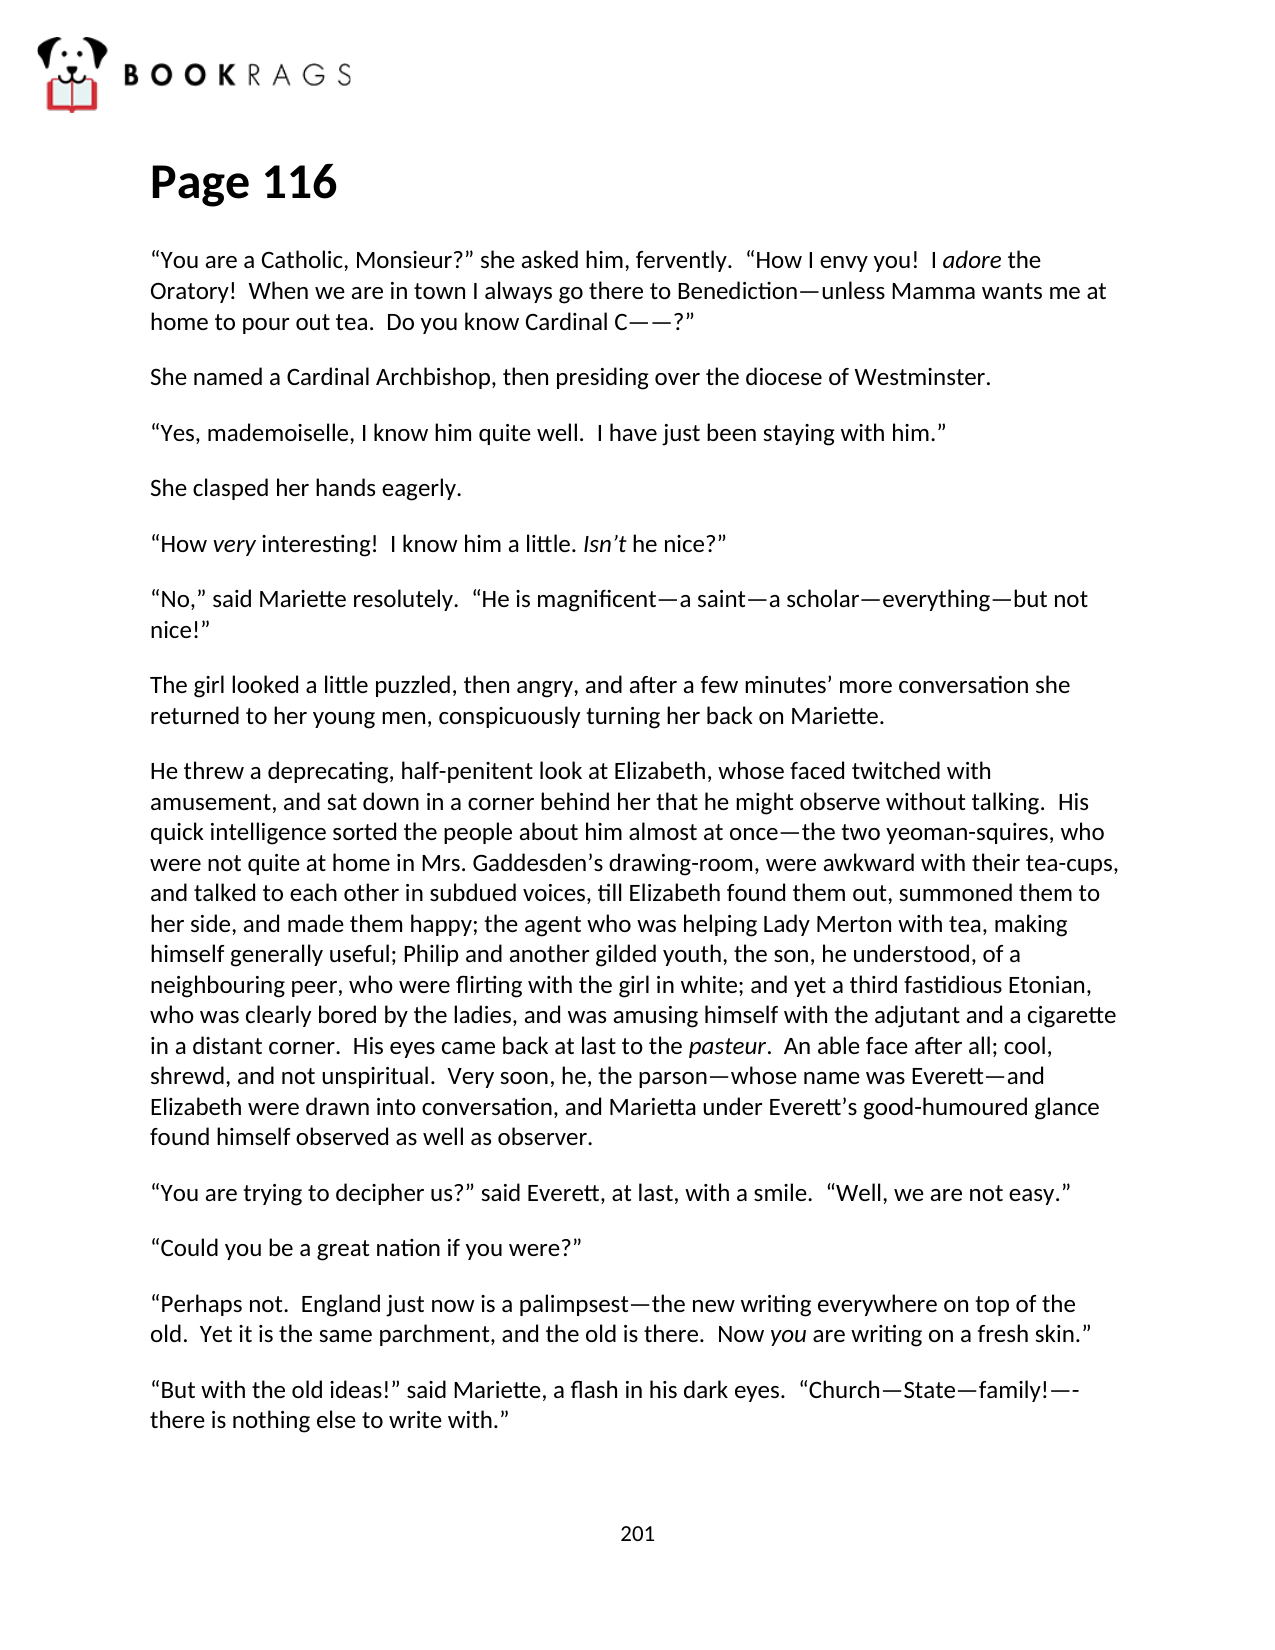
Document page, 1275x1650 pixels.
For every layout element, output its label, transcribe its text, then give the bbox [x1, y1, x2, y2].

text “No,” said Mariette resolutely. “He is magnificent—­a saint—­a scholar—­everything—­but not nice!” [150, 583, 1125, 644]
text She named a Cardinal Archbishop, then presiding over the diocese of Westminster. [150, 361, 1125, 392]
text “Could you be a great nation if you were?” [150, 1233, 1125, 1263]
text “But with the old ideas!” said Mariette, a flash in his dark eyes. “Church—­State—­family!—­there is nothing else to write with.” [150, 1374, 1125, 1435]
text “Yes, mademoiselle, I know him quite well. I have just been staying with him.” [150, 417, 1125, 447]
text The girl looked a little puzzled, then angry, and after a few minutes’ more conversation she returned to her young men, conspicuously turning her back on Mariette. [150, 669, 1125, 730]
text “You are a Catholic, Monsieur?” she asked him, fervently. “How I envy you! I adore the Oratory! When we are in town I always go there to Benediction—­unless Mamma wants me at home to pour out tea. Do you know Cardinal C——?” [150, 244, 1125, 336]
text She clasped her hands eagerly. [150, 472, 1125, 503]
text Page 116 [150, 150, 1125, 211]
picture [37, 37, 351, 113]
text “Perhaps not. England just now is a palimpsest—­the new writing everywhere on top of the old. Yet it is the same parchment, and the old is there. Now you are writing on a fresh skin.” [150, 1288, 1125, 1349]
text He threw a deprecating, half-penitent look at Elizabeth, whose faced twitched with amusement, and sat down in a corner behind her that he might observe without talking. His quick intelligence sorted the people about him almost at once—­the two yeoman-squires, who were not quite at home in Mrs. Gaddesden’s drawing-room, were awkward with their tea-cups, and talked to each other in subdued voices, till Elizabeth found them out, summoned them to her side, and made them happy; the agent who was helping Lady Merton with tea, making himself generally useful; Philip and another gilded youth, the son, he understood, of a neighbouring peer, who were flirting with the girl in white; and yet a third fastidious Etonian, who was clearly bored by the ladies, and was amusing himself with the adjutant and a cigarette in a distant corner. His eyes came back at last to the pasteur. An able face after all; cool, shrewd, and not unspiritual. Very soon, he, the parson—­whose name was Everett—­and Elizabeth were drawn into conversation, and Marietta under Everett’s good-humoured glance found himself observed as well as observer. [150, 755, 1125, 1152]
text “You are trying to decipher us?” said Everett, at last, with a smile. “Well, we are not easy.” [150, 1177, 1125, 1208]
text “How very interesting! I know him a little. Isn’t he nice?” [150, 528, 1125, 558]
